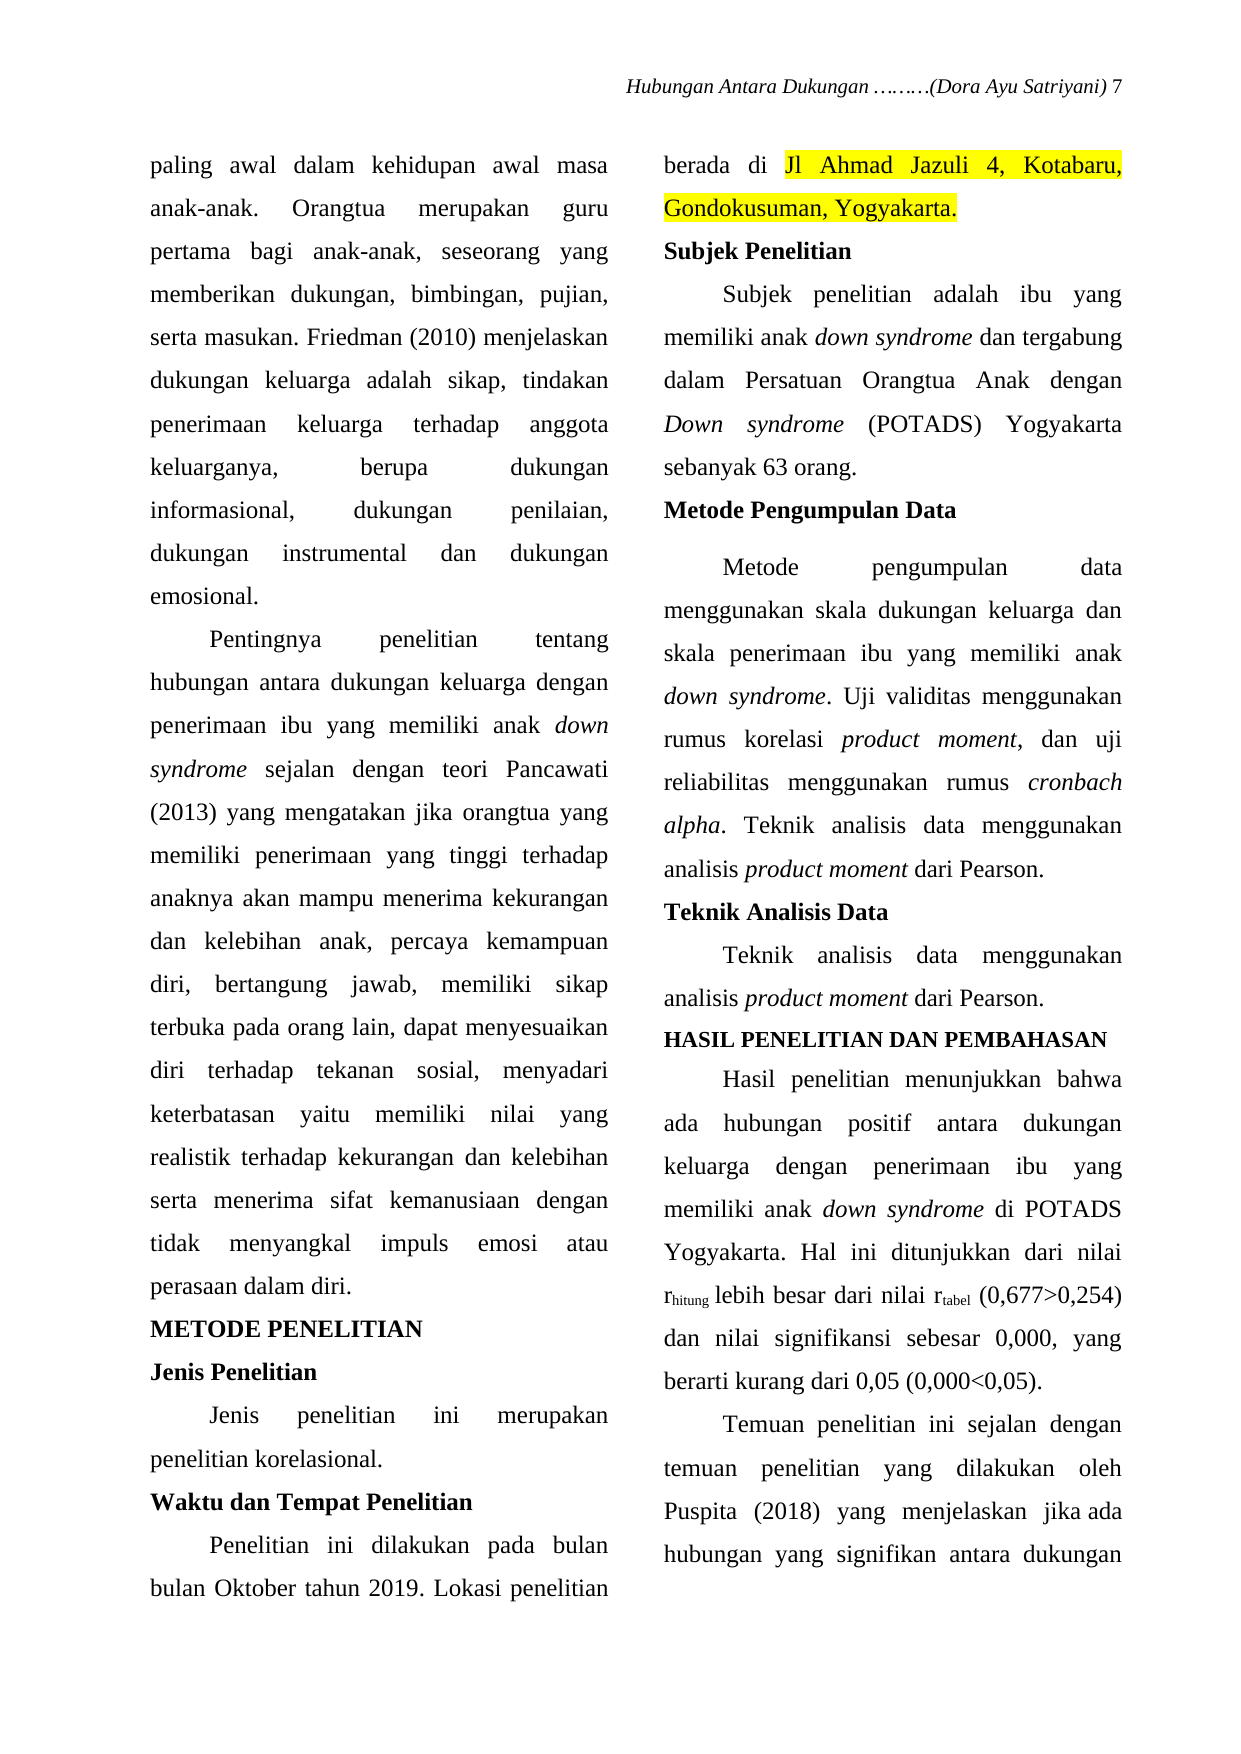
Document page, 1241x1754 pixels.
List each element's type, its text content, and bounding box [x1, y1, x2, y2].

text Waktu dan Tempat Penelitian [150, 1487, 609, 1516]
list Penelitian ini dilakukan pada bulan bulan Oktober tahun 2019. Lokasi penelitian berada di Jl Ahmad Jazuli 4, Kotabaru, Gondokusuman, Yogyakarta. [663, 150, 1122, 222]
text HASIL PENELITIAN DAN PEMBAHASAN [663, 1026, 1122, 1052]
list Subjek penelitian adalah ibu yang memiliki anak down syndrome dan tergabung dalam Persatuan Orangtua Anak dengan Down syndrome (POTADS) Yogyakarta sebanyak 63 orang. [663, 279, 1122, 481]
text Subjek Penelitian [663, 236, 1122, 265]
list Teknik Analisis Data [663, 897, 1122, 926]
list Teknik analisis data menggunakan analisis product moment dari Pearson. [663, 940, 1122, 1012]
list Jenis Penelitian [150, 1357, 609, 1386]
list Pentingnya penelitian tentang hubungan antara dukungan keluarga dengan penerimaan ibu yang memiliki anak down syndrome sejalan dengan teori Pancawati (2013) yang mengatakan jika orangtua yang memiliki penerimaan yang tinggi terhadap anaknya akan mampu menerima kekurangan dan kelebihan anak, percaya kemampuan diri, bertangung jawab, memiliki sikap terbuka pada orang lain, dapat menyesuaikan diri terhadap tekanan sosial, menyadari keterbatasan yaitu memiliki nilai yang realistik terhadap kekurangan dan kelebihan serta menerima sifat kemanusiaan dengan tidak menyangkal impuls emosi atau perasaan dalam diri. [150, 624, 609, 1300]
text Metode Pengumpulan Data [663, 495, 1122, 524]
list Metode pengumpulan data menggunakan skala dukungan keluarga dan skala penerimaan ibu yang memiliki anak down syndrome. Uji validitas menggunakan rumus korelasi product moment, dan uji reliabilitas menggunakan rumus cronbach alpha. Teknik analisis data menggunakan analisis product moment dari Pearson. [663, 552, 1122, 882]
list Hasil penelitian menunjukkan bahwa ada hubungan positif antara dukungan keluarga dengan penerimaan ibu yang memiliki anak down syndrome di POTADS Yogyakarta. Hal ini ditunjukkan dari nilai rhitung lebih besar dari nilai rtabel (0,677>0,254) dan nilai signifikansi sebesar 0,000, yang berarti kurang dari 0,05 (0,000<0,05). [663, 1064, 1122, 1395]
list Penelitian ini dilakukan pada bulan bulan Oktober tahun 2019. Lokasi penelitian berada di Jl Ahmad Jazuli 4, Kotabaru, Gondokusuman, Yogyakarta. [150, 1530, 609, 1602]
text METODE PENELITIAN [150, 1314, 609, 1343]
list Jenis penelitian ini merupakan penelitian korelasional. [150, 1401, 609, 1472]
